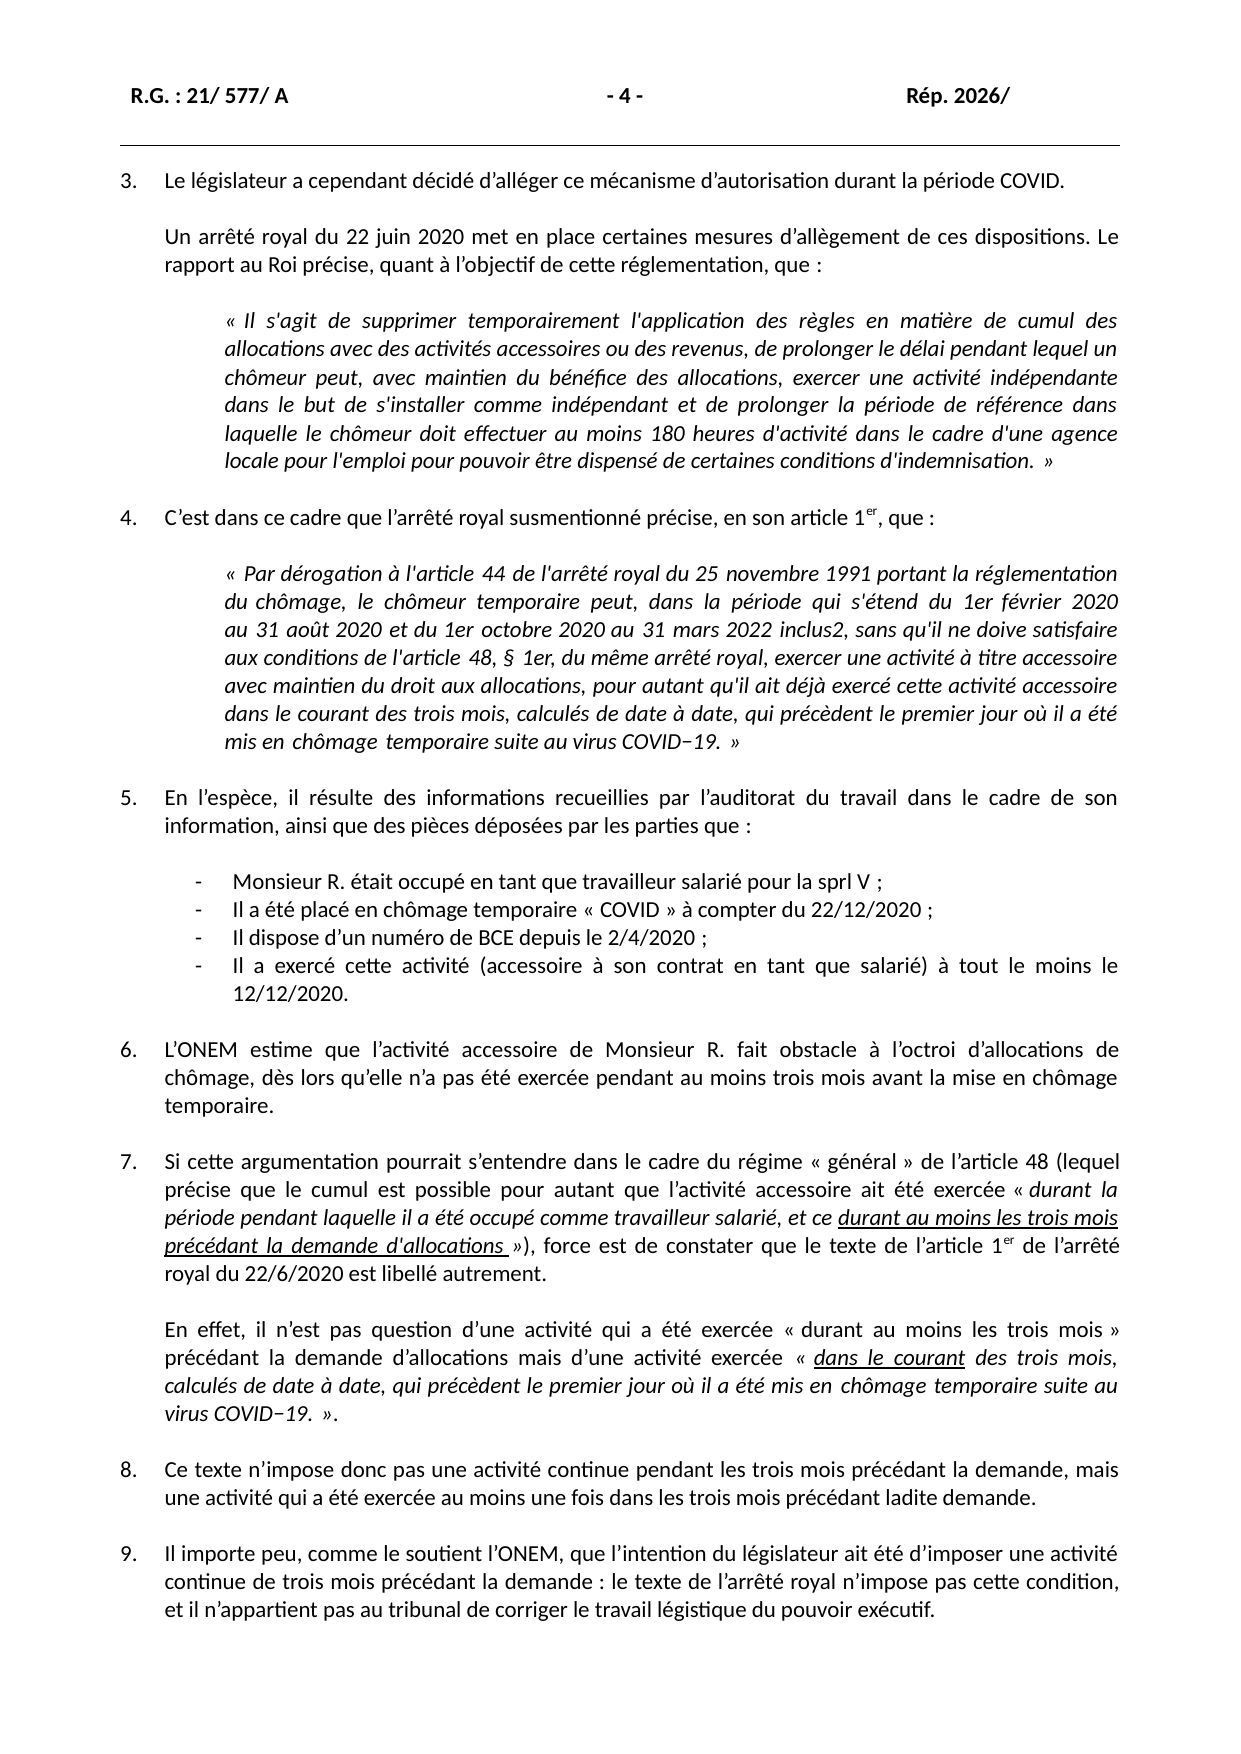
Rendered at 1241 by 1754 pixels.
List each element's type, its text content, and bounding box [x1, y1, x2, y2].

text Un arrêté royal du 22 juin 2020 met en place certaines mesures d’allègement de ces dispositions. Le rapport au Roi précise, quant à l’objectif de cette réglementation, que : [120, 222, 1120, 278]
list Il a exercé cette activité (accessoire à son contrat en tant que salarié) à tout le moins le 12/12/2020. [195, 951, 1120, 1007]
list Monsieur R. était occupé en tant que travailleur salarié pour la sprl V ; [195, 867, 1120, 895]
text 4. C’est dans ce cadre que l’arrêté royal susmentionné précise, en son article 1er, que : [120, 503, 1120, 531]
text 7. Si cette argumentation pourrait s’entendre dans le cadre du régime « général » de l’article 48 (lequel précise que le cumul est possible pour autant que l’activité accessoire ait été exercée « durant la période pendant laquelle il a été occupé comme travailleur salarié, et ce durant au moins les trois mois précédant la demande d'allocations »), force est de constater que le texte de l’article 1er de l’arrêté royal du 22/6/2020 est libellé autrement. [120, 1147, 1120, 1287]
list « Il s'agit de supprimer temporairement l'application des règles en matière de cumul des allocations avec des activités accessoires ou des revenus, de prolonger le délai pendant lequel un chômeur peut, avec maintien du bénéfice des allocations, exercer une activité indépendante dans le but de s'installer comme indépendant et de prolonger la période de référence dans laquelle le chômeur doit effectuer au moins 180 heures d'activité dans le cadre d'une agence locale pour l'emploi pour pouvoir être dispensé de certaines conditions d'indemnisation. » [224, 307, 1120, 475]
text En effet, il n’est pas question d’une activité qui a été exercée « durant au moins les trois mois » précédant la demande d’allocations mais d’une activité exercée « dans le courant des trois mois, calculés de date à date, qui précèdent le premier jour où il a été mis en chômage temporaire suite au virus COVID−19. ». [164, 1315, 1120, 1427]
text 8. Ce texte n’impose donc pas une activité continue pendant les trois mois précédant la demande, mais une activité qui a été exercée au moins une fois dans les trois mois précédant ladite demande. [120, 1455, 1120, 1511]
list Il dispose d’un numéro de BCE depuis le 2/4/2020 ; [195, 923, 1120, 951]
list Il a été placé en chômage temporaire « COVID » à compter du 22/12/2020 ; [195, 895, 1120, 923]
text 9. Il importe peu, comme le soutient l’ONEM, que l’intention du législateur ait été d’imposer une activité continue de trois mois précédant la demande : le texte de l’arrêté royal n’impose pas cette condition, et il n’appartient pas au tribunal de corriger le travail légistique du pouvoir exécutif. [120, 1539, 1120, 1623]
list « Par dérogation à l'article 44 de l'arrêté royal du 25 novembre 1991 portant la réglementation du chômage, le chômeur temporaire peut, dans la période qui s'étend du 1er février 2020 au 31 août 2020 et du 1er octobre 2020 au 31 mars 2022 inclus2, sans qu'il ne doive satisfaire aux conditions de l'article 48, § 1er, du même arrêté royal, exercer une activité à titre accessoire avec maintien du droit aux allocations, pour autant qu'il ait déjà exercé cette activité accessoire dans le courant des trois mois, calculés de date à date, qui précèdent le premier jour où il a été mis en chômage temporaire suite au virus COVID−19. » [224, 559, 1120, 755]
text 3. Le législateur a cependant décidé d’alléger ce mécanisme d’autorisation durant la période COVID. [120, 166, 1120, 194]
text 6. L’ONEM estime que l’activité accessoire de Monsieur R. fait obstacle à l’octroi d’allocations de chômage, dès lors qu’elle n’a pas été exercée pendant au moins trois mois avant la mise en chômage temporaire. [120, 1035, 1120, 1119]
text 5. En l’espèce, il résulte des informations recueillies par l’auditorat du travail dans le cadre de son information, ainsi que des pièces déposées par les parties que : [120, 783, 1120, 839]
